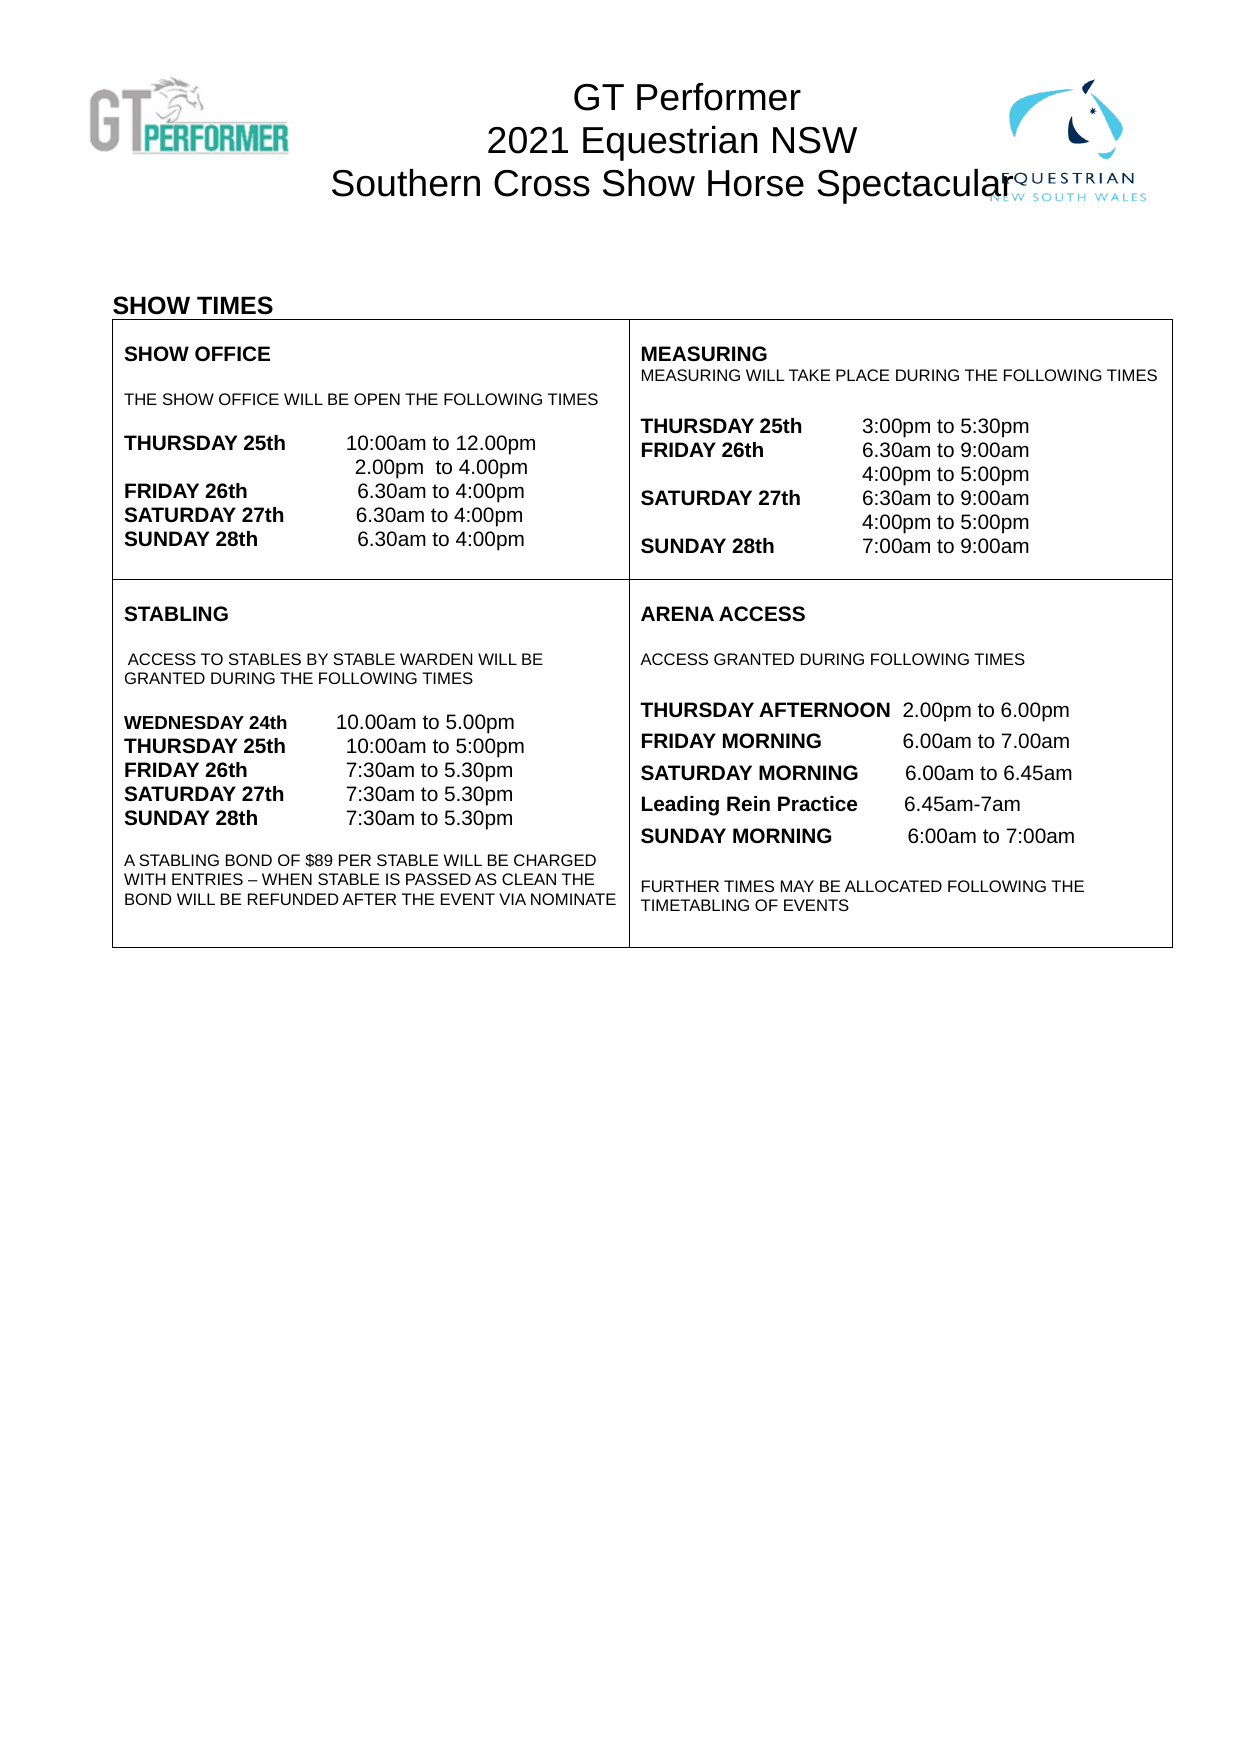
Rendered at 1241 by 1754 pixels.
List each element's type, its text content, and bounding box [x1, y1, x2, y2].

table_header MEASURING MEASURING WILL TAKE PLACE DURING THE FOLLOWING TIMES THURSDAY 25th 3:00pm to 5:30pm FRIDAY 26th 6.30am to 9:00am 4:00pm to 5:00pm SATURDAY 27th 6:30am to 9:00am 4:00pm to 5:00pm SUNDAY 28th 7:00am to 9:00am [630, 320, 1172, 579]
picture [987, 186, 995, 194]
table_header SHOW OFFICE THE SHOW OFFICE WILL BE OPEN THE FOLLOWING TIMES THURSDAY 25th 10:00am to 12.00pm 2.00pm to 4.00pm FRIDAY 26th 6.30am to 4:00pm SATURDAY 27th 6.30am to 4:00pm SUNDAY 28th 6.30am to 4:00pm [113, 320, 629, 579]
table_cell ARENA ACCESS ACCESS GRANTED DURING FOLLOWING TIMES THURSDAY AFTERNOON 2.00pm to 6.00pm FRIDAY MORNING 6.00am to 7.00am SATURDAY MORNING 6.00am to 6.45am Leading Rein Practice 6.45am-7am SUNDAY MORNING 6:00am to 7:00am FURTHER TIMES MAY BE ALLOCATED FOLLOWING THE TIMETABLING OF EVENTS [630, 580, 1172, 947]
text SHOW TIMES [112, 291, 1128, 319]
table_cell STABLING ACCESS TO STABLES BY STABLE WARDEN WILL BE GRANTED DURING THE FOLLOWING TIMES WEDNESDAY 24th 10.00am to 5.00pm THURSDAY 25th 10:00am to 5:00pm FRIDAY 26th 7:30am to 5.30pm SATURDAY 27th 7:30am to 5.30pm SUNDAY 28th 7:30am to 5.30pm A STABLING BOND OF $89 PER STABLE WILL BE CHARGED WITH ENTRIES – WHEN STABLE IS PASSED AS CLEAN THE BOND WILL BE REFUNDED AFTER THE EVENT VIA NOMINATE [113, 580, 629, 947]
picture [987, 178, 995, 184]
picture [82, 67, 297, 162]
picture [987, 76, 1148, 205]
